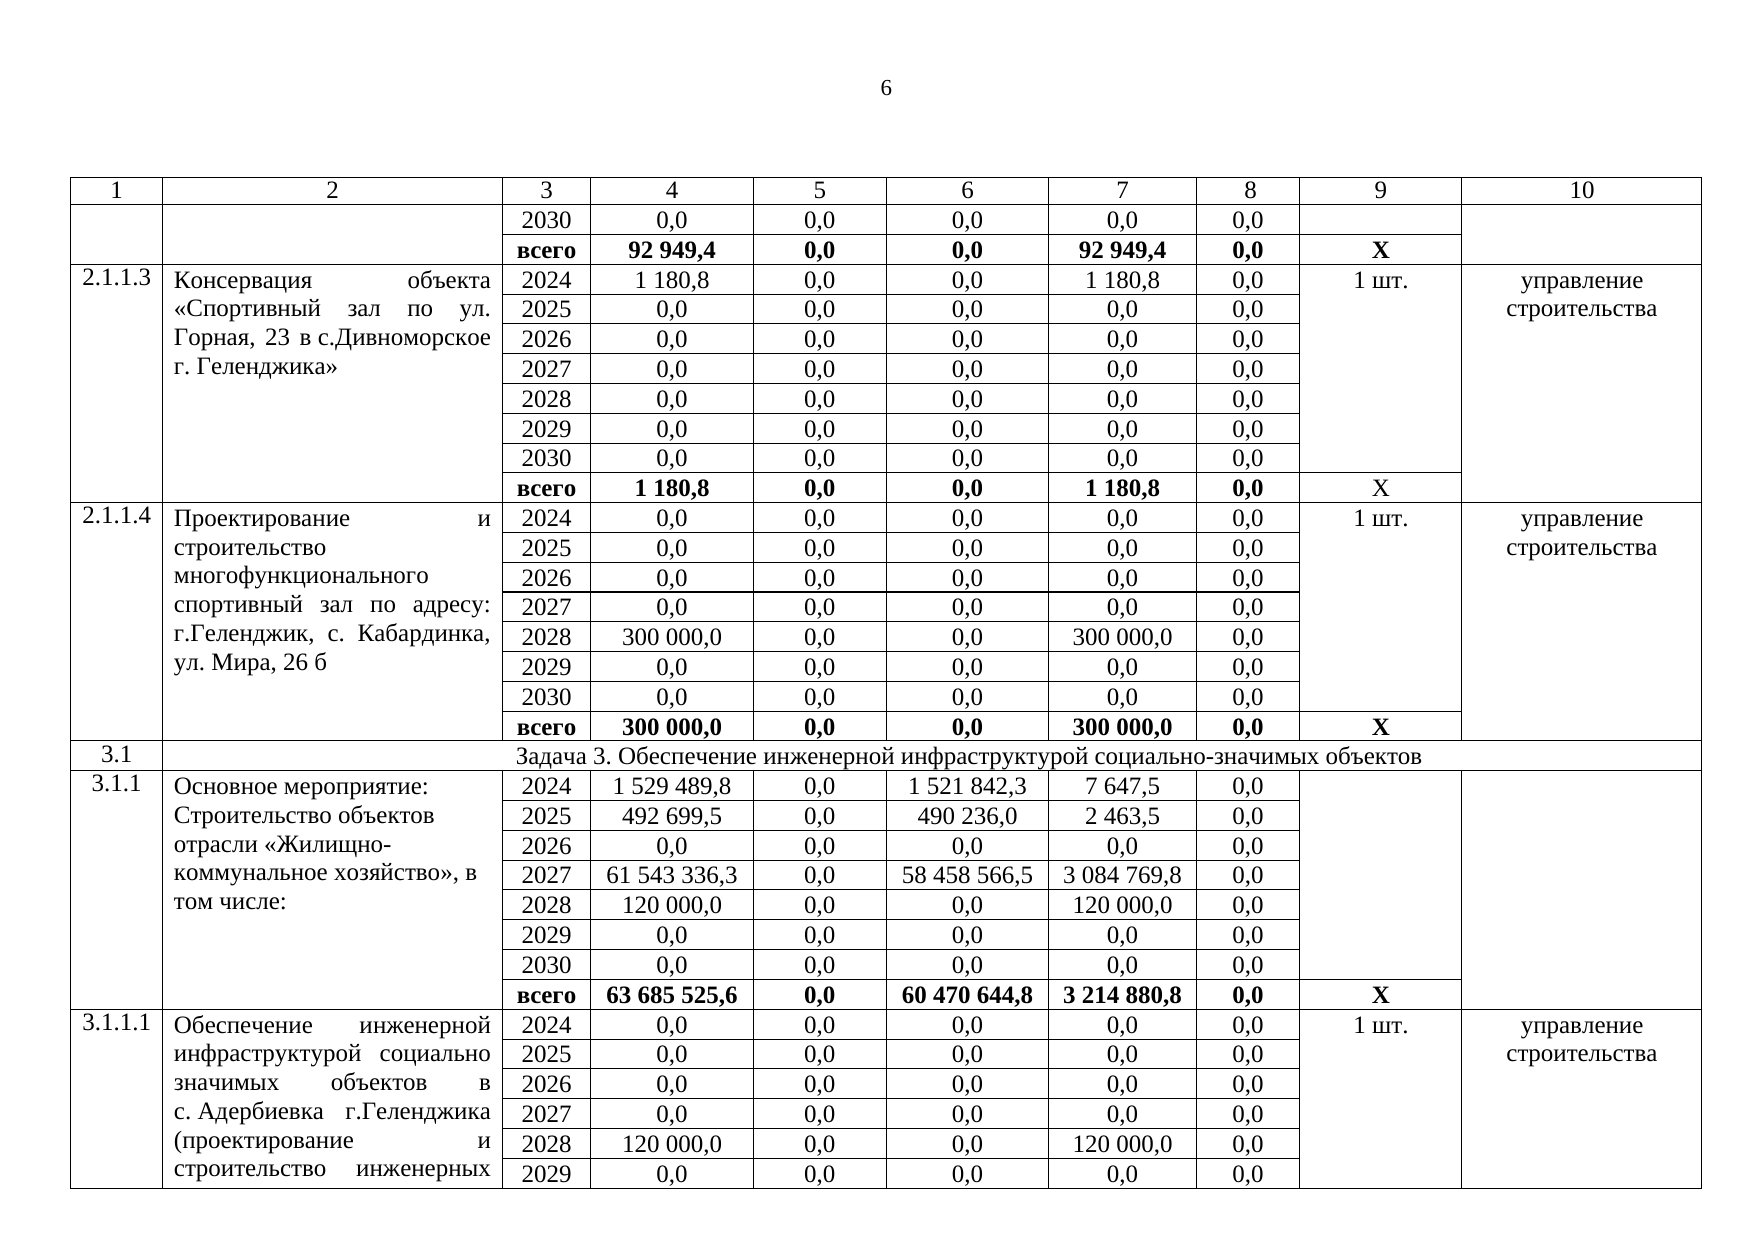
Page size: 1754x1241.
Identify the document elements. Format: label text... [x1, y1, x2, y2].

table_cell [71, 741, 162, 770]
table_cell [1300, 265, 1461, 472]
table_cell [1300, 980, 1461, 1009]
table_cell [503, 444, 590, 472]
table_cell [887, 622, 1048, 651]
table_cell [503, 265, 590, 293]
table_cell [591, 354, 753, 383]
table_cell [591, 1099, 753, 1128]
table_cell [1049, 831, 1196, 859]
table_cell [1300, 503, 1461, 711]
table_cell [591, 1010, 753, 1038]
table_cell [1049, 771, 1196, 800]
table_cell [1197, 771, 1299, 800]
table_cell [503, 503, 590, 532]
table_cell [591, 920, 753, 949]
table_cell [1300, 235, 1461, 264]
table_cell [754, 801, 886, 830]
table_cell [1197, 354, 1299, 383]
table_header 5 [754, 178, 886, 204]
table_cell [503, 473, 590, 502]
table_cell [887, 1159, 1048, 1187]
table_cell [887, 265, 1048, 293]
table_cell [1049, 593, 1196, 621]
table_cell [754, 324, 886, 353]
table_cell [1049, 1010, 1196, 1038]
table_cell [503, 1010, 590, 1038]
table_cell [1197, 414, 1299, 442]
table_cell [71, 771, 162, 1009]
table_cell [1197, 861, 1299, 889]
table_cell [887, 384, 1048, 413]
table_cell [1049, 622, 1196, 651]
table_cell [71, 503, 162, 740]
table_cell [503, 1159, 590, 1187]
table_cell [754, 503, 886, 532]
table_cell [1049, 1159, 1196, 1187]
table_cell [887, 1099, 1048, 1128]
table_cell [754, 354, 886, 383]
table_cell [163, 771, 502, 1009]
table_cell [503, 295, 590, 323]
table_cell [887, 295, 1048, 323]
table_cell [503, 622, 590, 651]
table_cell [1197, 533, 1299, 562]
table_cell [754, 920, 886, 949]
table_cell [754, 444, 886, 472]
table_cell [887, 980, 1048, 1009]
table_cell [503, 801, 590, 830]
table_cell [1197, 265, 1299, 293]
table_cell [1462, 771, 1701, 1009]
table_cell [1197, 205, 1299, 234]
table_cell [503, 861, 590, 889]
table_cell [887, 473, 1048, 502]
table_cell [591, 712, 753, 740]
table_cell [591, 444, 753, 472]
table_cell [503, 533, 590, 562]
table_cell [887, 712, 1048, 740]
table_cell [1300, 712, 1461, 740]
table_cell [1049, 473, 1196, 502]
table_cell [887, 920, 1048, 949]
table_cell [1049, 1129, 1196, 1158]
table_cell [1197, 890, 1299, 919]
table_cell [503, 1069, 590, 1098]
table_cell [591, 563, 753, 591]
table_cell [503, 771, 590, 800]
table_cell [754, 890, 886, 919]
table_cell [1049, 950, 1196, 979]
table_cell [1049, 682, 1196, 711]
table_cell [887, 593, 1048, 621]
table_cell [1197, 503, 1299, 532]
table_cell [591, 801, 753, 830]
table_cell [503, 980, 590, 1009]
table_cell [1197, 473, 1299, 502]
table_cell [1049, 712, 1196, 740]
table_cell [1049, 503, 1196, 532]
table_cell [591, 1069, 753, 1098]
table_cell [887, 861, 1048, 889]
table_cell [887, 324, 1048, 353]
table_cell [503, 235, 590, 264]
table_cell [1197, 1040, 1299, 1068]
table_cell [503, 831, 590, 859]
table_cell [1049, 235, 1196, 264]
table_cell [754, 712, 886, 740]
table_header 4 [591, 178, 753, 204]
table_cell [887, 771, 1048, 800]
table_header 8 [1197, 178, 1299, 204]
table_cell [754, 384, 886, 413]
table_header 1 [71, 178, 162, 204]
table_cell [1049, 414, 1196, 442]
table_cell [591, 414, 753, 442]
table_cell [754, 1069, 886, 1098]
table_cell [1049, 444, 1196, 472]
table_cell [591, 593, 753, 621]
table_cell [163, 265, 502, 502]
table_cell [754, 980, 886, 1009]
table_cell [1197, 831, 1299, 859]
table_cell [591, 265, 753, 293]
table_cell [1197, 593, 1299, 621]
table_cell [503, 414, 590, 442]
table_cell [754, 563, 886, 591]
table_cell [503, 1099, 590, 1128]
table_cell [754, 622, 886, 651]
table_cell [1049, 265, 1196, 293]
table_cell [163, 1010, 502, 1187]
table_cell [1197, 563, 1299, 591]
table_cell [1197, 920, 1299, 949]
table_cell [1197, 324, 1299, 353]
table_header 3 [503, 178, 590, 204]
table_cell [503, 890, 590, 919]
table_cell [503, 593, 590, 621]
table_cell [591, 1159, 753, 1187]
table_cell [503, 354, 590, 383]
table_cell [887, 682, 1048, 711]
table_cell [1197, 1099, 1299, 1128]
table_header 2 [163, 178, 502, 204]
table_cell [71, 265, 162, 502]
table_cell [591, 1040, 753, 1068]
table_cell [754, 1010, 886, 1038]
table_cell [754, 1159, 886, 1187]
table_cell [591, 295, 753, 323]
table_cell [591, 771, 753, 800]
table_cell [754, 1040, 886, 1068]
table_header 10 [1462, 178, 1701, 204]
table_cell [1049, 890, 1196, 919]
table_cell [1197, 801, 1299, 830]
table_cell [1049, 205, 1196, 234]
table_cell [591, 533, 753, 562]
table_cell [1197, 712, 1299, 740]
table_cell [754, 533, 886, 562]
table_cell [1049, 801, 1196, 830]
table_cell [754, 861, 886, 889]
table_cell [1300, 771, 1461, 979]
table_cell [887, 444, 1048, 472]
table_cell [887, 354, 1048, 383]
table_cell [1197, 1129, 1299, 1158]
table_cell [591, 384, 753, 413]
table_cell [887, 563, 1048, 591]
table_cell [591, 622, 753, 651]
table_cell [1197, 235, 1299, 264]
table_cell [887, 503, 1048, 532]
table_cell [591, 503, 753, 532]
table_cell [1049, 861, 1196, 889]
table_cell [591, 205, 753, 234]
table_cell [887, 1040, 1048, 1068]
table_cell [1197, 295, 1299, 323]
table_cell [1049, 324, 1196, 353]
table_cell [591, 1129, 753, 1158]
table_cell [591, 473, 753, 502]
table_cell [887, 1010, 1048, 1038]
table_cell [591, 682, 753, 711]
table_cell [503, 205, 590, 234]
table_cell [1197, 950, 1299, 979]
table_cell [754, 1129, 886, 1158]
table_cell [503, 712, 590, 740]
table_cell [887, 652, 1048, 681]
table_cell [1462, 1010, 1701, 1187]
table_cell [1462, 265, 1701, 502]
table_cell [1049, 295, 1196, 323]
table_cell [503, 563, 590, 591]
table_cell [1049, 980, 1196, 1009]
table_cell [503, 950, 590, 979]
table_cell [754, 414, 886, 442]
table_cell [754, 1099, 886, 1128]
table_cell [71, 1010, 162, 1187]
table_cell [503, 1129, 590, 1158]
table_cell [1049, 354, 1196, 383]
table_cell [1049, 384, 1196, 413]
table_header 9 [1300, 178, 1461, 204]
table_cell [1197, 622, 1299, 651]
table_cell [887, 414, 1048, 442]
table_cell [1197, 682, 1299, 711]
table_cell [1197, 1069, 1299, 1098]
table_header 6 [887, 178, 1048, 204]
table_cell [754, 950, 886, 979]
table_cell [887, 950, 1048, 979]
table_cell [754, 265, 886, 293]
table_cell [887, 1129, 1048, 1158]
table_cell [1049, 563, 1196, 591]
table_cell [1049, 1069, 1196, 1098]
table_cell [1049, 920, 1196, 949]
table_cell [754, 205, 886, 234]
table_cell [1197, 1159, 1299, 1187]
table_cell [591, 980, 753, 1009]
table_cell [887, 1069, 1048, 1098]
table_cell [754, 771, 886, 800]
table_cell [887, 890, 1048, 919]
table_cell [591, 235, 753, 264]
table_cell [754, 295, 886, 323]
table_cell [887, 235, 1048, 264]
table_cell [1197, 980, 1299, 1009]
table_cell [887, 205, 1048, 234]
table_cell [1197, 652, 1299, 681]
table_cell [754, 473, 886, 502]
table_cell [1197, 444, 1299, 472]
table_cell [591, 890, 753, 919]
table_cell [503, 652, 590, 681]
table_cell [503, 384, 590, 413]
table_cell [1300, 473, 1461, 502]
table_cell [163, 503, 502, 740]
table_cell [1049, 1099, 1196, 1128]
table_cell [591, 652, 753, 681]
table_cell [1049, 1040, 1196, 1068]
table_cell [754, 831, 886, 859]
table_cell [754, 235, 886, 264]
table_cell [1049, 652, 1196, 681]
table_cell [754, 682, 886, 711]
table_header 7 [1049, 178, 1196, 204]
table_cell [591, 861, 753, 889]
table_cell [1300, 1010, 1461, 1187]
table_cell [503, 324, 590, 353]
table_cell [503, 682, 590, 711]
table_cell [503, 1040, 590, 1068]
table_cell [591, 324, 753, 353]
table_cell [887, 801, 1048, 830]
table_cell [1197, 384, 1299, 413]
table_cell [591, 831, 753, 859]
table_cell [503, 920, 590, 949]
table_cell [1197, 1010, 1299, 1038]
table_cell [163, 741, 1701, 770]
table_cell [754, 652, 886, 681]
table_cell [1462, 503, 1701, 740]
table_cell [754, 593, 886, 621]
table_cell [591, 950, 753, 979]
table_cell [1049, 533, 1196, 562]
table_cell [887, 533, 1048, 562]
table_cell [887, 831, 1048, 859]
